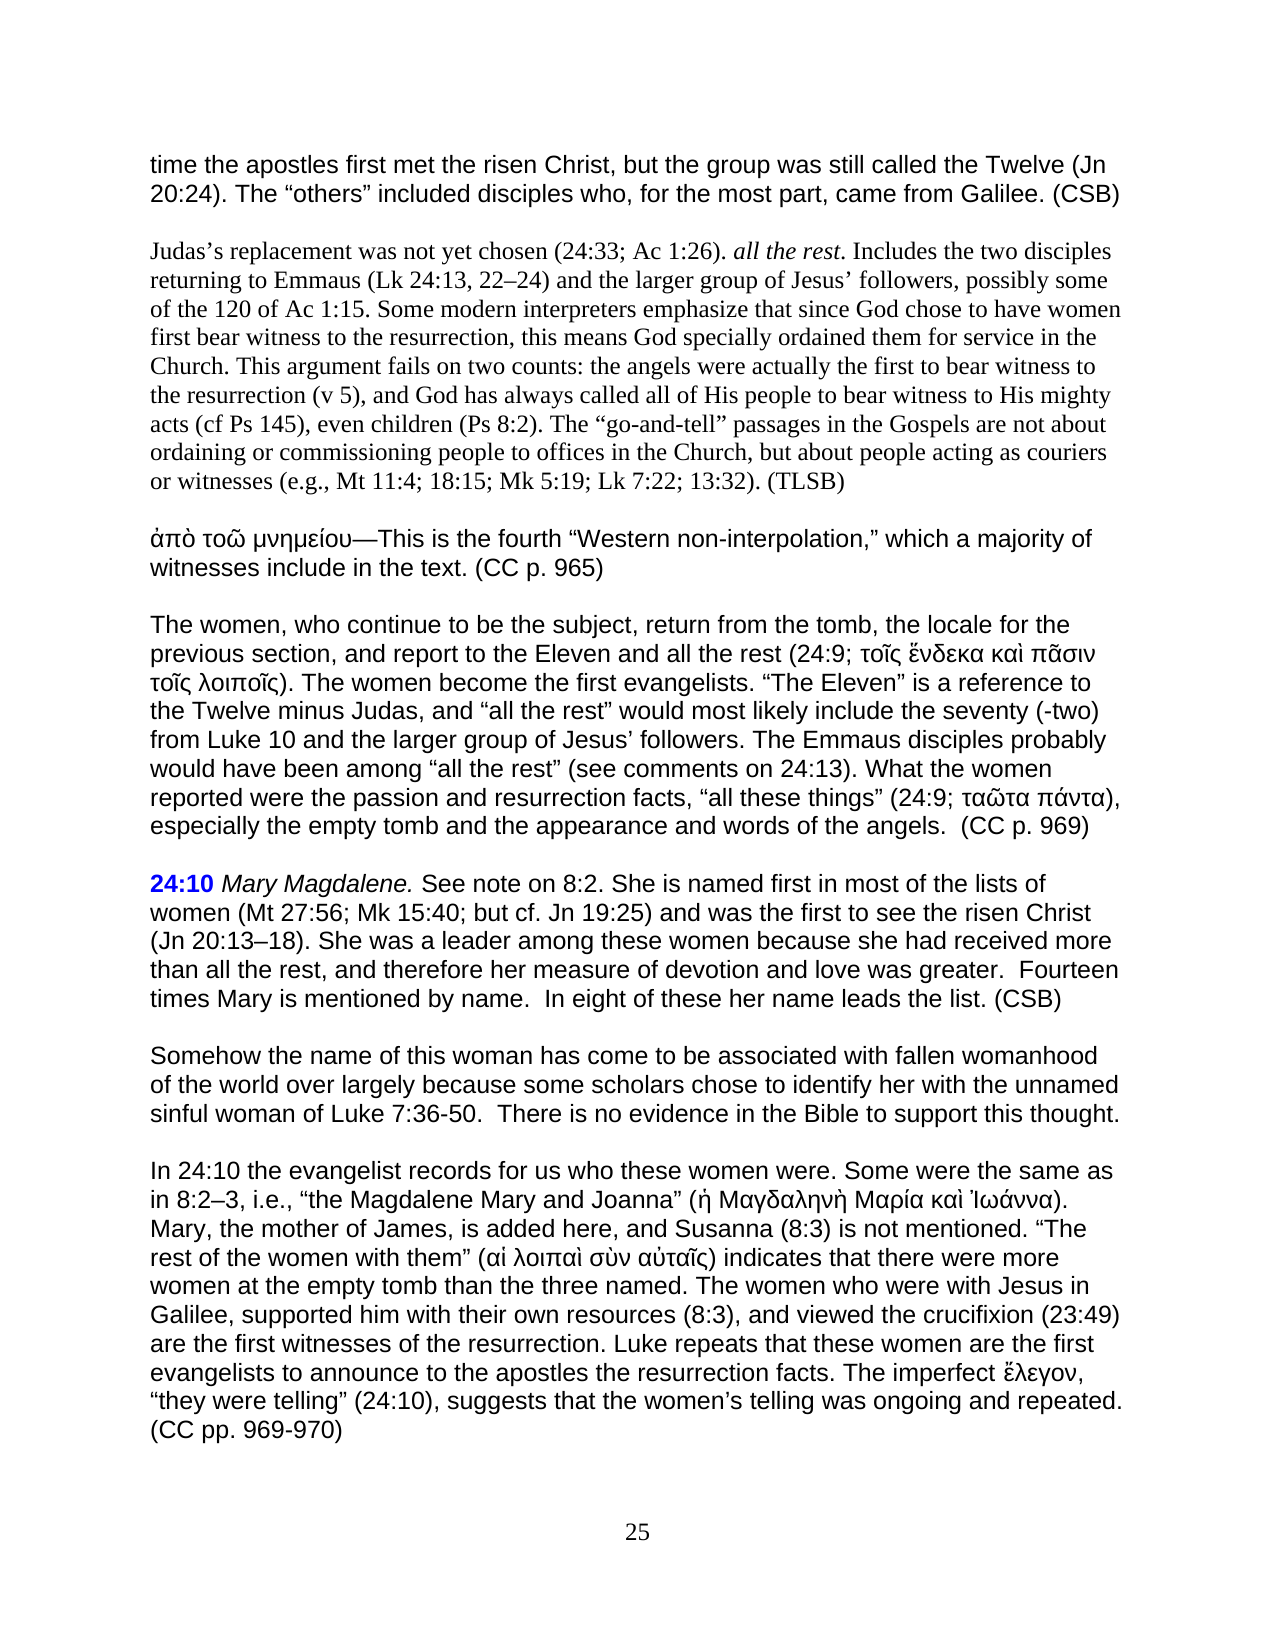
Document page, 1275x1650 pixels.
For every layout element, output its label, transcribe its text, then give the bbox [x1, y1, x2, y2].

text 24:10 Mary Magdalene. See note on 8:2. She is named first in most of the lists of women (Mt 27:56; Mk ; but cf. Jn ) and was the first to see the risen Christ (Jn –18). She was a leader among these women because she had received more than all the rest, and therefore her measure of devotion and love was greater. Fourteen times Mary is mentioned by name. In eight of these her name leads the list. (CSB) [150, 869, 1125, 1012]
text In 24:10 the evangelist records for us who these women were. Some were the same as in 8:2–3, i.e., “the Magdalene Mary and Joanna” (ἡ Μαγδαληνὴ Μαρία καὶ Ἰωάννα). Mary, the mother of James, is added here, and Susanna (8:3) is not mentioned. “The rest of the women with them” (αἱ λοιπαὶ σὺν αὐταῖς) indicates that there were more women at the empty tomb than the three named. The women who were with Jesus in Galilee, supported him with their own resources (8:3), and viewed the crucifixion (23:49) are the first witnesses of the resurrection. Luke repeats that these women are the first evangelists to announce to the apostles the resurrection facts. The imperfect ἔλεγον, “they were telling” (24:10), suggests that the women’s telling was ongoing and repeated. (CC pp. 969-970) [150, 1156, 1125, 1444]
text Somehow the name of this woman has come to be associated with fallen womanhood of the world over largely because some scholars chose to identify her with the unnamed sinful woman of Luke 7:36-50. There is no evidence in the Bible to support this thought. [150, 1041, 1125, 1127]
text ἀπὸ τοῶ μνημείου—This is the fourth “Western non-interpolation,” which a majority of witnesses include in the text. (CC p. 965) [150, 524, 1125, 581]
text Judas’s replacement was not yet chosen (24:33; Ac 1:26). all the rest. Includes the two disciples returning to Emmaus (Lk 24:13, 22–24) and the larger group of Jesus’ followers, possibly some of the 120 of Ac 1:15. Some modern interpreters emphasize that since God chose to have women first bear witness to the resurrection, this means God specially ordained them for service in the Church. This argument fails on two counts: the angels were actually the first to bear witness to the resurrection (v 5), and God has always called all of His people to bear witness to His mighty acts (cf Ps 145), even children (Ps 8:2). The “go-and-tell” passages in the Gospels are not about ordaining or commissioning people to offices in the Church, but about people acting as couriers or witnesses (e.g., Mt 11:4; 18:15; Mk 5:19; Lk 7:22; 13:32). (TLSB) [150, 236, 1125, 495]
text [150, 150, 1125, 207]
text The women, who continue to be the subject, return from the tomb, the locale for the previous section, and report to the Eleven and all the rest (24:9; τοῖς ἕνδεκα καὶ πᾶσιν τοῖς λοιποῖς). The women become the first evangelists. “The Eleven” is a reference to the Twelve minus Judas, and “all the rest” would most likely include the seventy (-two) from Luke 10 and the larger group of Jesus’ followers. The Emmaus disciples probably would have been among “all the rest” (see comments on 24:13). What the women reported were the passion and resurrection facts, “all these things” (24:9; ταῶτα πάντα), especially the empty tomb and the appearance and words of the angels. (CC p. 969) [150, 610, 1125, 840]
